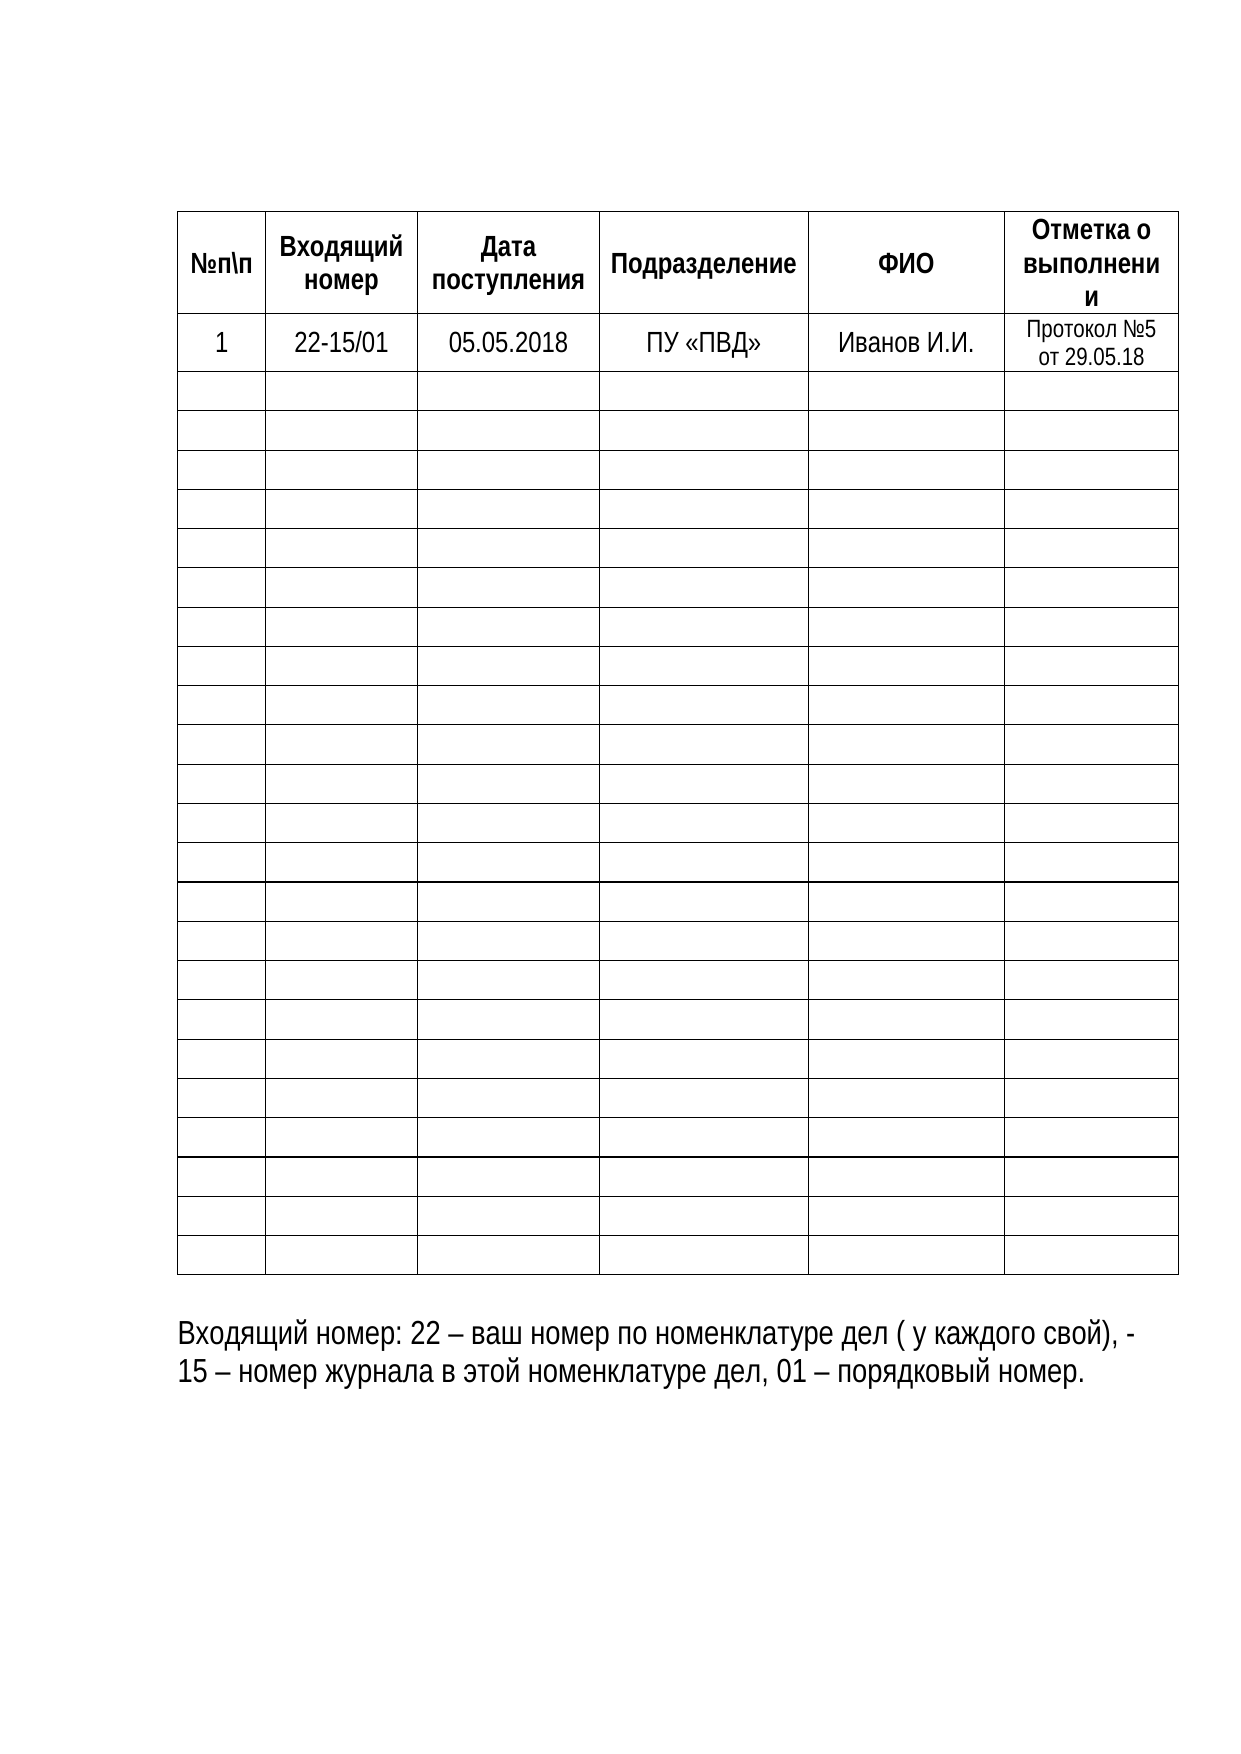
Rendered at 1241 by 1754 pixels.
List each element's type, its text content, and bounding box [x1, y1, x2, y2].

table_cell [418, 1236, 599, 1274]
table_cell [600, 1079, 808, 1117]
table_cell [178, 843, 265, 881]
table_cell [600, 883, 808, 921]
table_cell Иванов И.И. [809, 314, 1004, 371]
table_cell [600, 1158, 808, 1196]
table_cell [600, 490, 808, 528]
table_cell [600, 961, 808, 999]
table_cell [600, 372, 808, 410]
table_cell [809, 529, 1004, 567]
table_header Отметка о выполнении [1005, 212, 1178, 313]
table_cell [178, 372, 265, 410]
table_cell [178, 725, 265, 764]
table_header Дата поступления [418, 212, 599, 313]
table_cell [418, 1000, 599, 1038]
table_cell [1005, 1158, 1178, 1196]
table_cell [1005, 1000, 1178, 1038]
table_header Подразделение [600, 212, 808, 313]
table_cell Протокол №5 от 29.05.18 [1005, 314, 1178, 371]
table_cell [600, 686, 808, 724]
table_cell [266, 883, 417, 921]
table_cell [266, 1197, 417, 1235]
table_cell [178, 529, 265, 567]
table_cell [266, 1236, 417, 1274]
table_cell [178, 686, 265, 724]
table_cell [266, 372, 417, 410]
table_cell [266, 490, 417, 528]
table_cell [809, 922, 1004, 960]
table_cell [266, 961, 417, 999]
table_cell [600, 843, 808, 881]
table_cell [178, 765, 265, 803]
table_cell ПУ «ПВД» [600, 314, 808, 371]
table_cell [178, 804, 265, 842]
table_cell [266, 686, 417, 724]
table_cell 05.05.2018 [418, 314, 599, 371]
table_cell [266, 411, 417, 449]
table_cell [418, 883, 599, 921]
table_cell [266, 1000, 417, 1038]
table_cell [178, 1236, 265, 1274]
table_cell [418, 529, 599, 567]
table_cell [178, 647, 265, 685]
table_cell [809, 961, 1004, 999]
table_cell [266, 451, 417, 489]
table_cell [178, 883, 265, 921]
table_cell [178, 608, 265, 646]
table_cell [1005, 883, 1178, 921]
table_cell [600, 647, 808, 685]
table_cell [418, 1040, 599, 1078]
table_cell [266, 529, 417, 567]
table_cell [809, 1118, 1004, 1156]
table_cell [809, 1158, 1004, 1196]
table_cell [1005, 725, 1178, 764]
table_cell [809, 1040, 1004, 1078]
table_cell [418, 1197, 599, 1235]
table_cell [1005, 1197, 1178, 1235]
table_cell [809, 1197, 1004, 1235]
table_cell [266, 922, 417, 960]
table_cell [600, 1000, 808, 1038]
table_header №п\п [178, 212, 265, 313]
table_cell [418, 568, 599, 607]
table_cell [809, 765, 1004, 803]
table_cell [809, 451, 1004, 489]
table_cell [1005, 568, 1178, 607]
table_cell [1005, 1079, 1178, 1117]
table_cell [418, 922, 599, 960]
table_cell [600, 1197, 808, 1235]
table_cell [809, 1236, 1004, 1274]
table_cell [1005, 804, 1178, 842]
table_cell [600, 1236, 808, 1274]
table_cell [178, 1118, 265, 1156]
table_cell [266, 568, 417, 607]
table_cell [418, 647, 599, 685]
table_cell [809, 608, 1004, 646]
table_cell [1005, 372, 1178, 410]
table_cell [418, 451, 599, 489]
table_cell [600, 922, 808, 960]
table_cell [418, 804, 599, 842]
table_cell [600, 765, 808, 803]
table_cell [809, 804, 1004, 842]
table_cell [266, 1079, 417, 1117]
table_cell [809, 686, 1004, 724]
table_cell [600, 411, 808, 449]
table_cell 22-15/01 [266, 314, 417, 371]
table_cell [1005, 686, 1178, 724]
table_cell [600, 1118, 808, 1156]
table_cell [1005, 451, 1178, 489]
table_cell [809, 490, 1004, 528]
table_cell [809, 1000, 1004, 1038]
table_cell [266, 1118, 417, 1156]
table_cell [1005, 411, 1178, 449]
table_cell 1 [178, 314, 265, 371]
table_cell [600, 568, 808, 607]
table_cell [178, 411, 265, 449]
table_cell [600, 1040, 808, 1078]
table_cell [178, 1197, 265, 1235]
table_cell [1005, 529, 1178, 567]
table_cell [418, 961, 599, 999]
table_cell [418, 1079, 599, 1117]
table_cell [809, 568, 1004, 607]
table_header Входящий номер [266, 212, 417, 313]
table_cell [266, 765, 417, 803]
table_header ФИО [809, 212, 1004, 313]
table_cell [178, 490, 265, 528]
table_cell [266, 647, 417, 685]
table_cell [600, 451, 808, 489]
table_cell [1005, 1236, 1178, 1274]
table_cell [418, 411, 599, 449]
table_cell [266, 1040, 417, 1078]
table_cell [418, 608, 599, 646]
table_cell [600, 529, 808, 567]
table_cell [809, 843, 1004, 881]
table_cell [1005, 490, 1178, 528]
table_cell [418, 843, 599, 881]
table_cell [418, 1118, 599, 1156]
table_cell [266, 608, 417, 646]
table_cell [266, 1158, 417, 1196]
table_cell [809, 883, 1004, 921]
table_cell [178, 568, 265, 607]
table_cell [1005, 922, 1178, 960]
table_cell [1005, 1040, 1178, 1078]
text Входящий номер: 22 – ваш номер по номенклатуре дел ( у каждого свой), - 15 – номер журнала в этой номенклатуре дел, 01 – порядковый номер. [177, 1313, 1152, 1390]
table_cell [178, 1158, 265, 1196]
table_cell [178, 451, 265, 489]
table_cell [418, 1158, 599, 1196]
table_cell [600, 725, 808, 764]
table_cell [418, 765, 599, 803]
table_cell [809, 372, 1004, 410]
table_cell [1005, 647, 1178, 685]
table_cell [178, 1040, 265, 1078]
table_cell [1005, 608, 1178, 646]
table_cell [1005, 765, 1178, 803]
table_cell [418, 372, 599, 410]
table_cell [809, 725, 1004, 764]
table_cell [418, 725, 599, 764]
table_cell [266, 725, 417, 764]
table_cell [809, 1079, 1004, 1117]
table_cell [809, 411, 1004, 449]
table_cell [266, 843, 417, 881]
table_cell [178, 1000, 265, 1038]
table_cell [1005, 961, 1178, 999]
table_cell [809, 647, 1004, 685]
table_cell [178, 1079, 265, 1117]
table_cell [600, 608, 808, 646]
table_cell [178, 961, 265, 999]
table_cell [178, 922, 265, 960]
table_cell [418, 686, 599, 724]
table_cell [266, 804, 417, 842]
table_cell [1005, 843, 1178, 881]
table_cell [418, 490, 599, 528]
table_cell [600, 804, 808, 842]
table_cell [1005, 1118, 1178, 1156]
